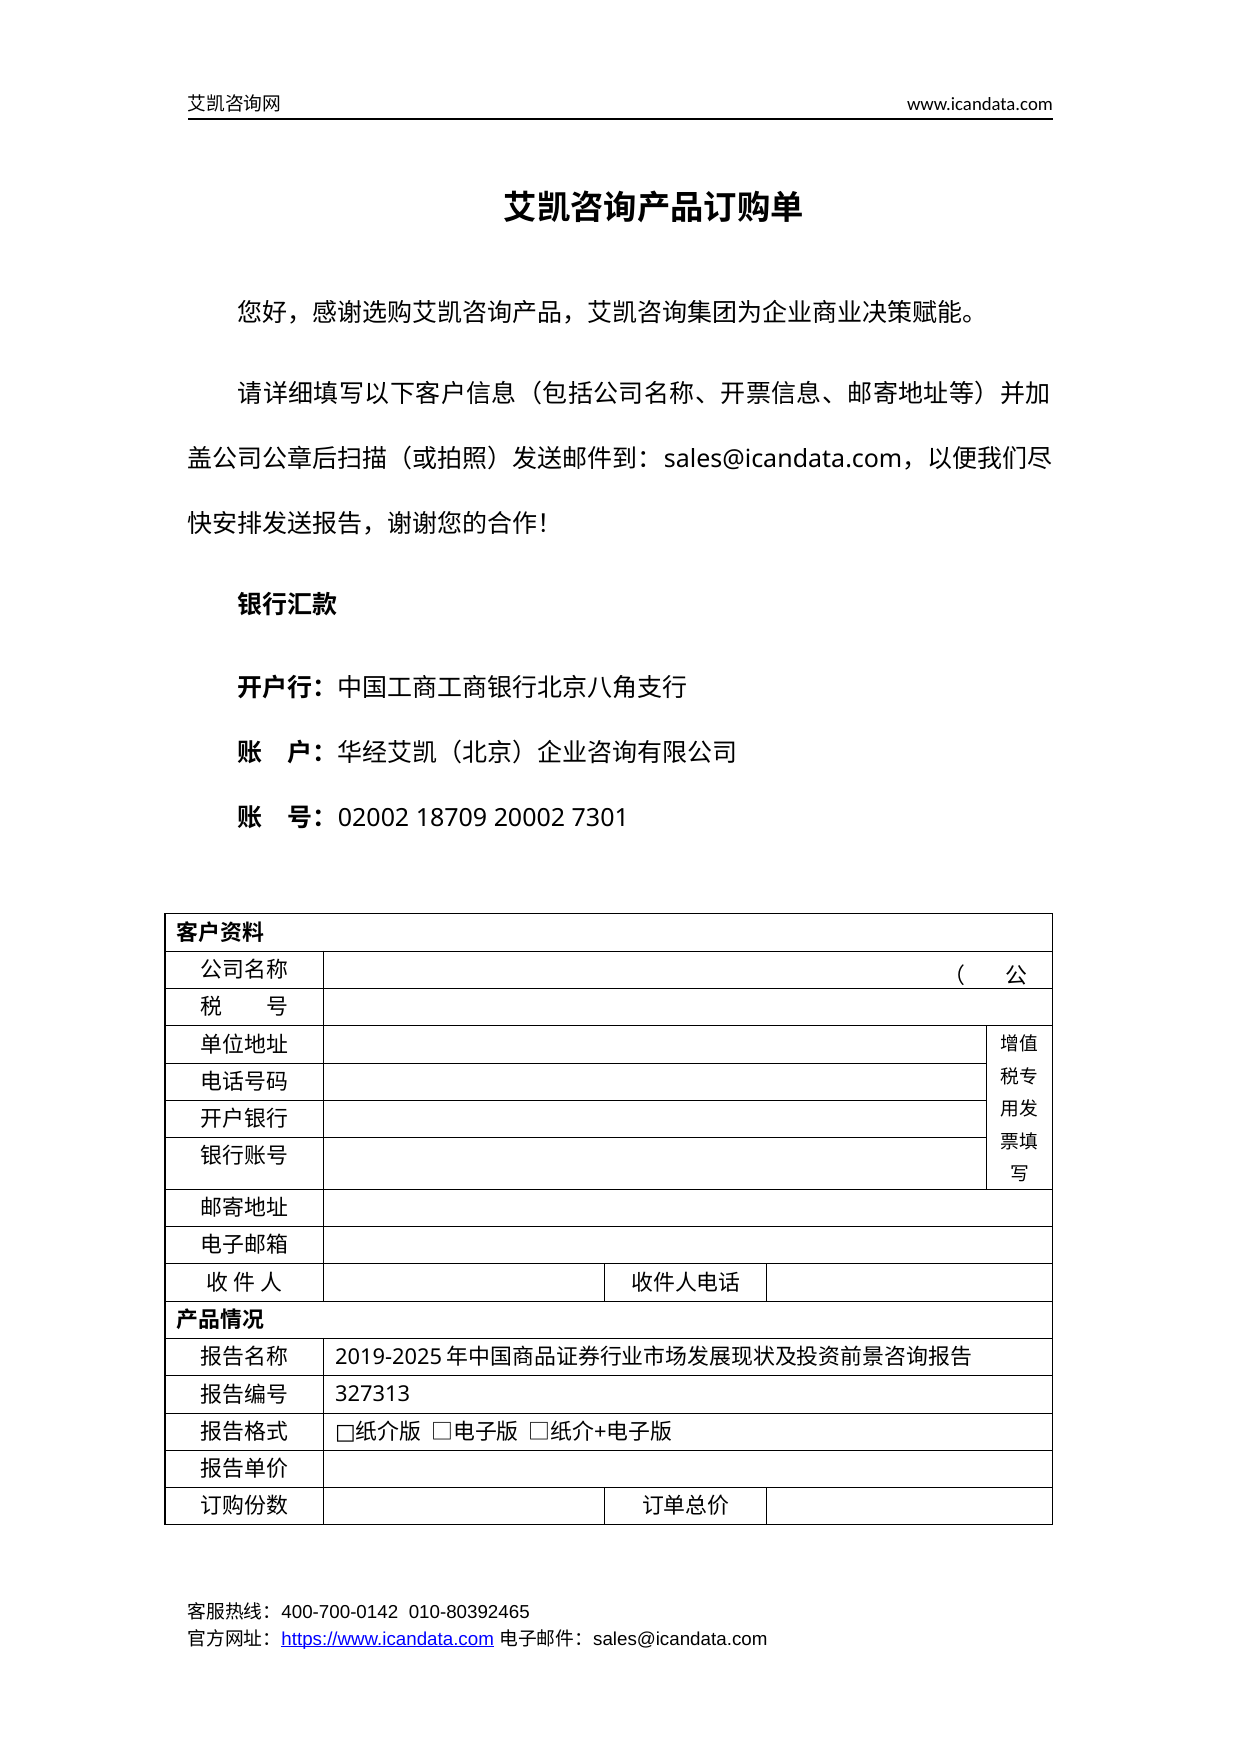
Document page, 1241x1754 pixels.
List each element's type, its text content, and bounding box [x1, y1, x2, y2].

table_cell 报告编号 [166, 1376, 323, 1412]
table_cell □纸介版 □电子版 □纸介+电子版 [324, 1414, 1052, 1450]
table_cell [324, 952, 1052, 988]
table_cell 公司名称 [166, 952, 323, 988]
table_cell 邮寄地址 [166, 1190, 323, 1226]
table_cell [324, 1064, 986, 1100]
table_cell 327313 [324, 1376, 1052, 1412]
table_cell 收件人电话 [605, 1264, 766, 1301]
table_cell 银行账号 [166, 1138, 323, 1189]
table_cell 税 号 [166, 989, 323, 1025]
table_cell [324, 1488, 604, 1524]
table_cell [324, 1227, 1052, 1263]
table_cell 报告格式 [166, 1414, 323, 1450]
table_cell 订购份数 [166, 1488, 323, 1524]
text 账 户：华经艾凯（北京）企业咨询有限公司 [187, 718, 1053, 783]
text 您好，感谢选购艾凯咨询产品，艾凯咨询集团为企业商业决策赋能。 [187, 278, 1053, 343]
table_cell 开户银行 [166, 1101, 323, 1137]
table_cell 收 件 人 [166, 1264, 323, 1301]
table_cell [324, 1138, 986, 1189]
table_cell 电子邮箱 [166, 1227, 323, 1263]
table_header 客户资料 [166, 914, 1052, 951]
table_cell 单位地址 [166, 1026, 323, 1062]
table_cell 报告名称 [166, 1339, 323, 1375]
table_cell [767, 1264, 1052, 1301]
text 艾凯咨询产品订购单 [187, 172, 1053, 237]
table_cell [324, 1451, 1052, 1487]
table_cell [324, 1101, 986, 1137]
table_cell 订单总价 [605, 1488, 766, 1524]
text 请详细填写以下客户信息（包括公司名称、开票信息、邮寄地址等）并加盖公司公章后扫描（或拍照）发送邮件到：sales@icandata.com，以便我们尽快安排发送报告，谢谢您的合作！ [187, 359, 1053, 554]
table_cell 产品情况 [166, 1302, 1052, 1338]
table_cell [767, 1488, 1052, 1524]
table_cell [324, 1264, 604, 1301]
table_cell 报告单价 [166, 1451, 323, 1487]
table_cell 增值税专用发票填写 [987, 1026, 1052, 1189]
table_cell [324, 1026, 986, 1062]
text 银行汇款 [187, 570, 1053, 635]
text 开户行：中国工商工商银行北京八角支行 [187, 653, 1053, 718]
table_cell 2019-2025年中国商品证券行业市场发展现状及投资前景咨询报告 [324, 1339, 1052, 1375]
table_cell [324, 989, 1052, 1025]
table_cell [324, 1190, 1052, 1226]
text 账 号：02002 18709 20002 7301 [187, 783, 1053, 848]
table_cell 电话号码 [166, 1064, 323, 1100]
